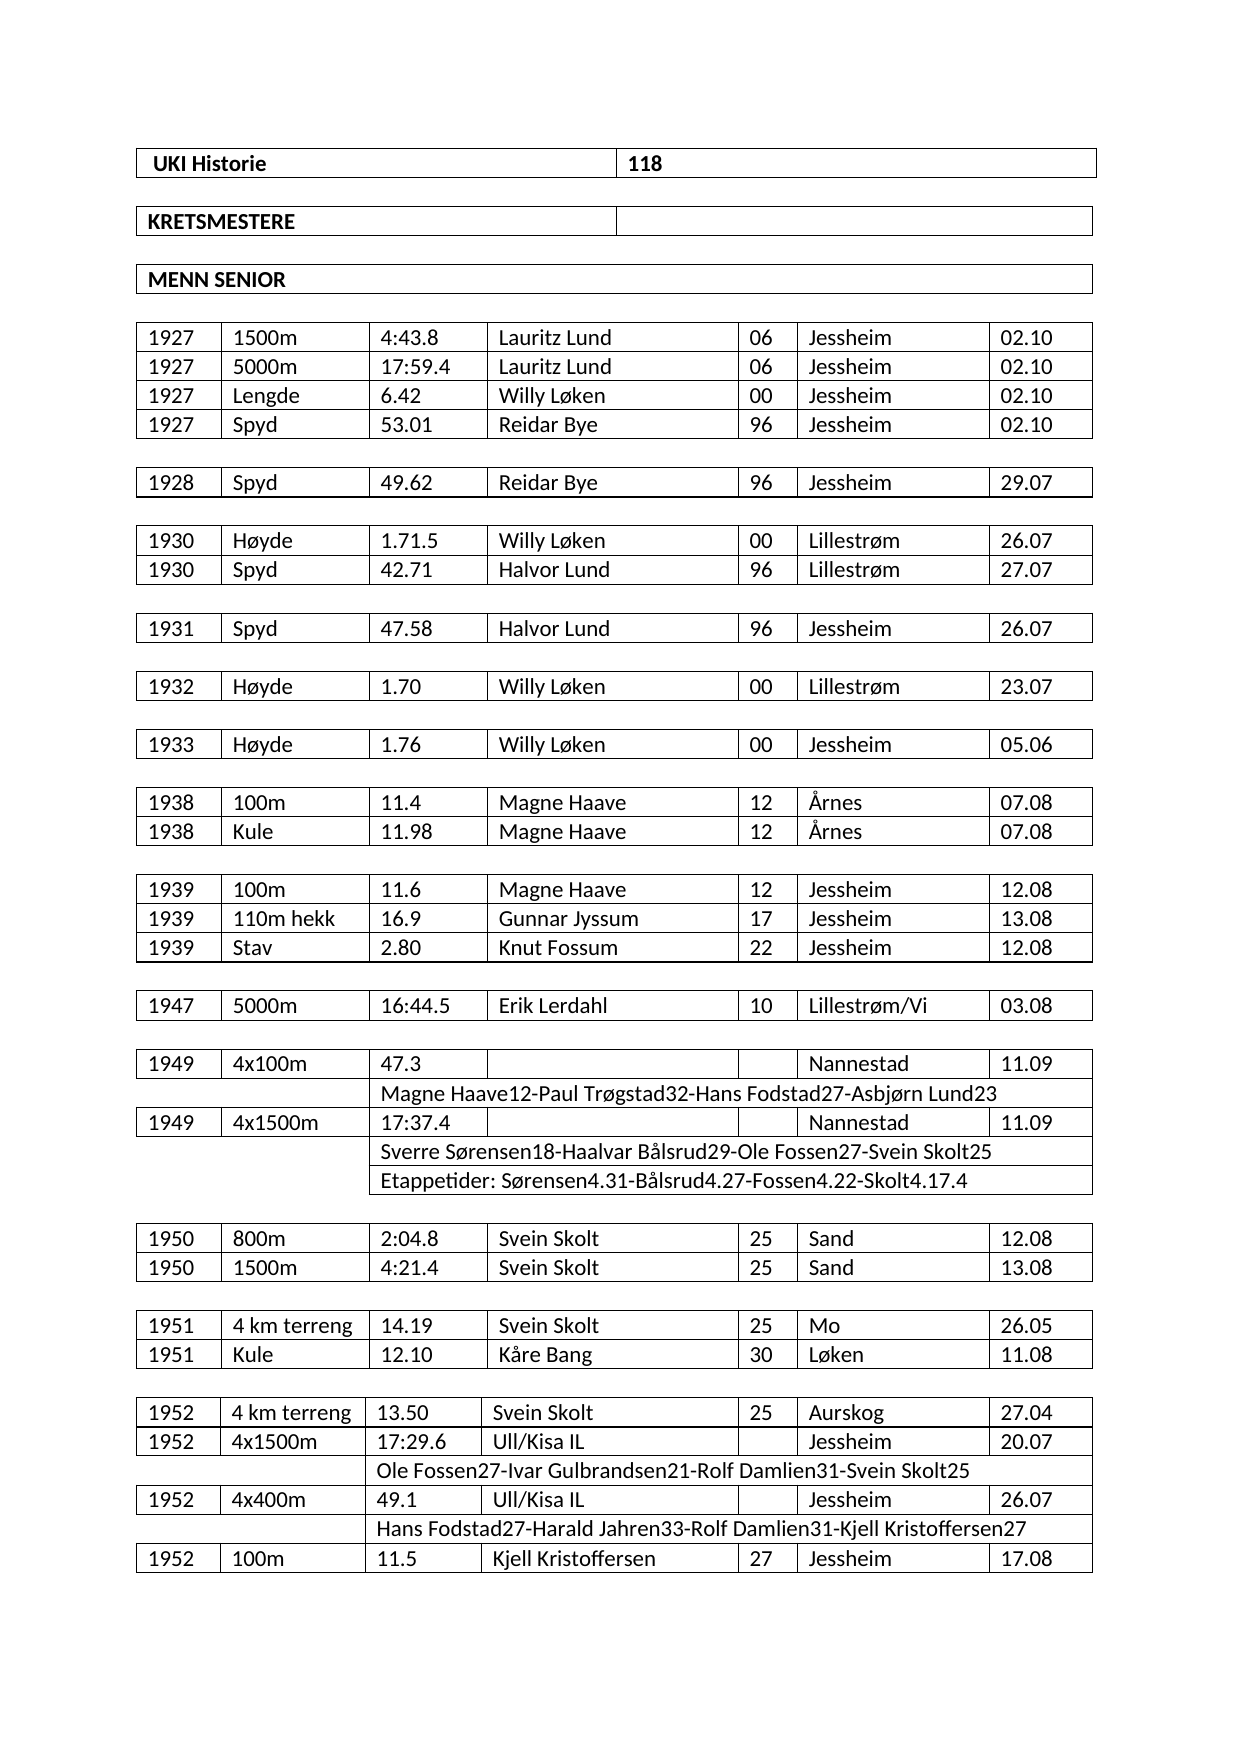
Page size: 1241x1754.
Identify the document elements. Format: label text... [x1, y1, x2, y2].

table_cell 26.07 [990, 1486, 1092, 1513]
table_cell 4x400m [221, 1486, 365, 1513]
table_header 1947 [137, 991, 221, 1019]
table_cell 07.08 [990, 817, 1092, 845]
table_cell 1951 [137, 1340, 221, 1368]
table_header 1938 [137, 788, 221, 816]
table_header 12.08 [990, 875, 1092, 903]
table_cell Lengde [222, 381, 369, 409]
table_header 29.07 [990, 468, 1092, 496]
table_cell 100m [221, 1544, 365, 1572]
table_cell 1927 [137, 352, 221, 380]
table_cell Årnes [798, 817, 989, 845]
table_cell Magne Haave12-Paul Trøgstad32-Hans Fodstad27-Asbjørn Lund23 [370, 1079, 1092, 1107]
table_header 12 [739, 875, 797, 903]
table_cell 00 [739, 381, 797, 409]
table_header Erik Lerdahl [488, 991, 738, 1019]
table_header 25 [739, 1398, 797, 1426]
table_cell Svein Skolt [488, 1253, 738, 1281]
table_header 00 [739, 730, 797, 758]
table_cell 02.10 [990, 381, 1092, 409]
table_header 1930 [137, 526, 221, 554]
table_cell 11.09 [990, 1108, 1092, 1136]
table_header 800m [222, 1224, 369, 1252]
table_header Jessheim [798, 875, 989, 903]
table_header Halvor Lund [488, 614, 738, 642]
table_header 47.3 [370, 1050, 487, 1078]
table_header 25 [739, 1311, 797, 1339]
table_header Høyde [222, 526, 369, 554]
table_cell 1927 [137, 381, 221, 409]
table_header Lauritz Lund [488, 323, 738, 351]
table_header 1951 [137, 1311, 221, 1339]
table_header 00 [739, 672, 797, 700]
table_header 13.50 [366, 1398, 481, 1426]
table_header Svein Skolt [488, 1224, 738, 1252]
table_header 06 [739, 323, 797, 351]
table_cell 96 [739, 410, 797, 438]
table_cell Kjell Kristoffersen [482, 1544, 738, 1572]
table_header 96 [739, 614, 797, 642]
table_cell Stav [222, 933, 369, 961]
table_header 1952 [137, 1398, 220, 1426]
table_header 02.10 [990, 323, 1092, 351]
table_cell 27 [739, 1544, 797, 1572]
table_header Jessheim [798, 730, 989, 758]
table_header 100m [222, 788, 369, 816]
table_cell Hans Fodstad27-Harald Jahren33-Rolf Damlien31-Kjell Kristoffersen27 [366, 1515, 1092, 1543]
table_header UKI Historie [137, 149, 616, 177]
table_header Lillestrøm [798, 526, 989, 554]
table_cell Ull/Kisa IL [482, 1428, 738, 1455]
table_header 11.6 [370, 875, 487, 903]
table_cell Gunnar Jyssum [488, 904, 738, 932]
table_cell Nannestad [798, 1108, 989, 1136]
table_cell 4x1500m [222, 1108, 369, 1136]
table_header 14.19 [370, 1311, 487, 1339]
table_header Jessheim [798, 323, 989, 351]
table_cell 2.80 [370, 933, 487, 961]
table_header 12.08 [990, 1224, 1092, 1252]
table_header Sand [798, 1224, 989, 1252]
table_header Magne Haave [488, 788, 738, 816]
table_cell 110m hekk [222, 904, 369, 932]
table_cell Jessheim [798, 1428, 989, 1455]
table_cell 11.5 [366, 1544, 481, 1572]
table_cell Lillestrøm [798, 556, 989, 583]
table_header Nannestad [798, 1050, 989, 1078]
table_cell Kule [222, 1340, 369, 1368]
table_header 49.62 [370, 468, 487, 496]
table_header MENN SENIOR [137, 265, 1092, 293]
table_header 1.71.5 [370, 526, 487, 554]
table_cell Sand [798, 1253, 989, 1281]
table_header 4 km terreng [222, 1311, 369, 1339]
table_cell 11.08 [990, 1340, 1092, 1368]
table_header [739, 1050, 797, 1078]
table_cell 96 [739, 556, 797, 583]
table_header 1927 [137, 323, 221, 351]
table_header [488, 1050, 738, 1078]
table_cell 1939 [137, 933, 221, 961]
table_cell 17.08 [990, 1544, 1092, 1572]
table_cell 02.10 [990, 410, 1092, 438]
table_header 1500m [222, 323, 369, 351]
table_cell Jessheim [798, 352, 989, 380]
table_header 00 [739, 526, 797, 554]
table_cell 5000m [222, 352, 369, 380]
table_header Aurskog [798, 1398, 989, 1426]
table_cell 49.1 [366, 1486, 481, 1513]
table_cell Spyd [222, 556, 369, 583]
table_cell Willy Løken [488, 381, 738, 409]
table_cell 4:21.4 [370, 1253, 487, 1281]
table_header Willy Løken [488, 730, 738, 758]
table_header 26.07 [990, 526, 1092, 554]
table_cell 12 [739, 817, 797, 845]
table_cell 13.08 [990, 904, 1092, 932]
table_cell Ull/Kisa IL [482, 1486, 738, 1513]
table_cell Jessheim [798, 1486, 989, 1513]
table_header 11.4 [370, 788, 487, 816]
table_cell 1952 [137, 1428, 220, 1455]
table_header Høyde [222, 730, 369, 758]
table_cell 17:29.6 [366, 1428, 481, 1455]
table_cell 12.10 [370, 1340, 487, 1368]
table_header 2:04.8 [370, 1224, 487, 1252]
table_header Årnes [798, 788, 989, 816]
table_header 07.08 [990, 788, 1092, 816]
table_header Reidar Bye [488, 468, 738, 496]
table_cell 11.98 [370, 817, 487, 845]
table_header 11.09 [990, 1050, 1092, 1078]
table_cell Halvor Lund [488, 556, 738, 583]
table_cell 13.08 [990, 1253, 1092, 1281]
table_cell 17:59.4 [370, 352, 487, 380]
table_cell 1952 [137, 1544, 220, 1572]
table_cell 1950 [137, 1253, 221, 1281]
table_header 26.07 [990, 614, 1092, 642]
table_cell 1930 [137, 556, 221, 583]
table_header Høyde [222, 672, 369, 700]
table_header 118 [617, 149, 1096, 177]
table_header Willy Løken [488, 672, 738, 700]
table_cell Jessheim [798, 904, 989, 932]
table_cell 1500m [222, 1253, 369, 1281]
table_header 1.70 [370, 672, 487, 700]
table_header 05.06 [990, 730, 1092, 758]
table_cell Jessheim [798, 1544, 989, 1572]
table_cell Ole Fossen27-Ivar Gulbrandsen21-Rolf Damlien31-Svein Skolt25 [366, 1456, 1092, 1484]
table_cell 6.42 [370, 381, 487, 409]
table_header 1931 [137, 614, 221, 642]
table_cell Jessheim [798, 933, 989, 961]
table_cell 22 [739, 933, 797, 961]
table_header KRETSMESTERE [137, 207, 616, 235]
table_header Jessheim [798, 468, 989, 496]
table_header 1933 [137, 730, 221, 758]
table_cell Kåre Bang [488, 1340, 738, 1368]
table_cell 17:37.4 [370, 1108, 487, 1136]
table_header 4:43.8 [370, 323, 487, 351]
table_cell Kule [222, 817, 369, 845]
table_header Svein Skolt [482, 1398, 738, 1426]
table_header Lillestrøm [798, 672, 989, 700]
table_header Mo [798, 1311, 989, 1339]
table_cell 27.07 [990, 556, 1092, 583]
table_header 12 [739, 788, 797, 816]
table_cell 42.71 [370, 556, 487, 583]
table_header Magne Haave [488, 875, 738, 903]
table_cell 02.10 [990, 352, 1092, 380]
table_header Willy Løken [488, 526, 738, 554]
table_cell Etappetider: Sørensen4.31-Bålsrud4.27-Fossen4.22-Skolt4.17.4 [370, 1166, 1092, 1194]
table_header 27.04 [990, 1398, 1092, 1426]
table_cell Knut Fossum [488, 933, 738, 961]
table_header 100m [222, 875, 369, 903]
table_cell 17 [739, 904, 797, 932]
table_cell 1949 [137, 1108, 221, 1136]
table_header 03.08 [990, 991, 1092, 1019]
table_header 1928 [137, 468, 221, 496]
table_cell 25 [739, 1253, 797, 1281]
table_header 47.58 [370, 614, 487, 642]
table_header Jessheim [798, 614, 989, 642]
table_header 1939 [137, 875, 221, 903]
table_header [617, 207, 1092, 235]
table_cell 4x1500m [221, 1428, 365, 1455]
table_cell [488, 1108, 738, 1136]
table_cell 20.07 [990, 1428, 1092, 1455]
table_cell 1952 [137, 1486, 220, 1513]
table_header 5000m [222, 991, 369, 1019]
table_header 25 [739, 1224, 797, 1252]
table_header 26.05 [990, 1311, 1092, 1339]
table_cell 06 [739, 352, 797, 380]
table_cell Lauritz Lund [488, 352, 738, 380]
table_cell 16.9 [370, 904, 487, 932]
table_cell [739, 1108, 797, 1136]
table_header 10 [739, 991, 797, 1019]
table_header 1932 [137, 672, 221, 700]
table_cell Sverre Sørensen18-Haalvar Bålsrud29-Ole Fossen27-Svein Skolt25 [370, 1137, 1092, 1165]
table_header 1949 [137, 1050, 221, 1078]
table_cell [739, 1428, 797, 1455]
table_cell 1927 [137, 410, 221, 438]
table_header Spyd [222, 614, 369, 642]
table_header 1.76 [370, 730, 487, 758]
table_header 1950 [137, 1224, 221, 1252]
table_cell 1939 [137, 904, 221, 932]
table_cell [739, 1486, 797, 1513]
table_cell 1938 [137, 817, 221, 845]
table_cell Reidar Bye [488, 410, 738, 438]
table_header Spyd [222, 468, 369, 496]
table_header 4x100m [222, 1050, 369, 1078]
table_header Lillestrøm/Vi [798, 991, 989, 1019]
table_header 23.07 [990, 672, 1092, 700]
table_header 96 [739, 468, 797, 496]
table_cell Spyd [222, 410, 369, 438]
table_cell Magne Haave [488, 817, 738, 845]
table_header Svein Skolt [488, 1311, 738, 1339]
table_header 4 km terreng [221, 1398, 365, 1426]
table_cell Løken [798, 1340, 989, 1368]
table_cell 53.01 [370, 410, 487, 438]
table_header 16:44.5 [370, 991, 487, 1019]
table_cell Jessheim [798, 410, 989, 438]
table_cell 30 [739, 1340, 797, 1368]
table_cell Jessheim [798, 381, 989, 409]
table_cell 12.08 [990, 933, 1092, 961]
